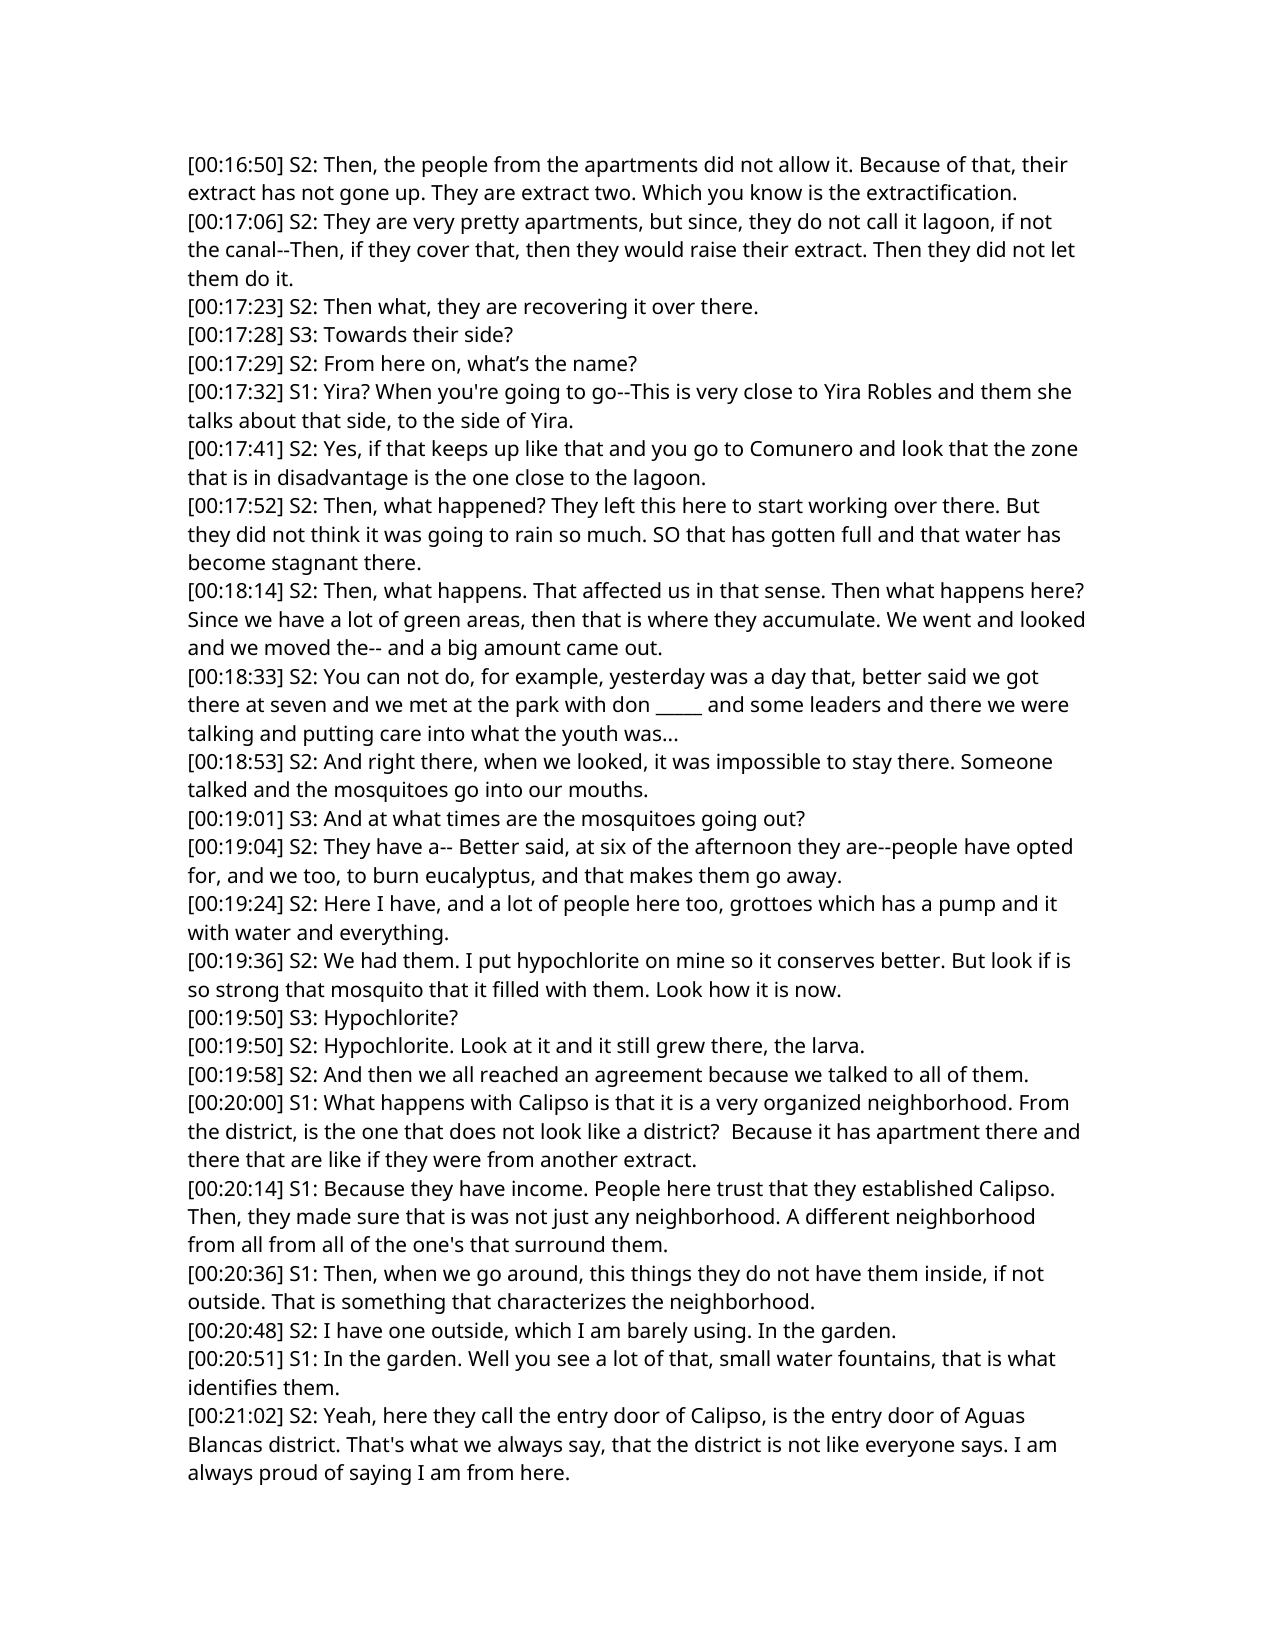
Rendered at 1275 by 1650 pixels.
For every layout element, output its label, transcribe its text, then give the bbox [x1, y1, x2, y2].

text [00:21:02] S2: Yeah, here they call the entry door of Calipso, is the entry door of Aguas Blancas district. That's what we always say, that the district is not like everyone says. I am always proud of saying I am from here. [187, 1401, 1087, 1487]
text [00:19:04] S2: They have a-- Better said, at six of the afternoon they are--people have opted for, and we too, to burn eucalyptus, and that makes them go away. [187, 832, 1087, 889]
text [00:16:50] S2: Then, the people from the apartments did not allow it. Because of that, their extract has not gone up. They are extract two. Which you know is the extractification. [187, 150, 1087, 207]
text [00:19:24] S2: Here ﻿﻿I have, and a lot of people here too, grottoes which has a pump and it with water and everything. [187, 889, 1087, 946]
text [00:19:36] S2: We had them. I put hypochlorite on mine so it conserves better. But look if is so strong that mosquito that it filled with them. Look how it is now. [187, 946, 1087, 1003]
text [00:20:36] S1: Then, when we go around, this things they do not have them inside, if not outside. That is something that characterizes the neighborhood. [187, 1259, 1087, 1316]
text [00:20:14] S1: Because they have income. People here trust that they established Calipso. Then, they made sure that is was not just any neighborhood. A different neighborhood from all from all of the one's that surround them. [187, 1174, 1087, 1259]
text [00:18:33] S2: You can not do, for example, yesterday was a day that, better said we got there at seven and we met at the park with don _____ and some leaders and there we were talking and putting care into what the youth was... [187, 662, 1087, 747]
text [00:17:52] S2: Then, what happened? They left this here to start working over there. But they did not think it was going to rain so much. SO that has gotten full and that water has become stagnant there. [187, 491, 1087, 577]
text [00:17:41] S2: Yes, if that keeps up like that and you go to Comunero and look that the zone that is in disadvantage is the one close to the lagoon. [187, 434, 1087, 491]
text [00:20:00] S1: What happens with Calipso is that it is a very organized neighborhood. From the district, is the one that does not look like a district? Because it has apartment there and there that are like if they were from another extract. [187, 1088, 1087, 1174]
text [00:19:01] S3: And at what times are the mosquitoes going out? [187, 804, 1087, 832]
text [00:19:50] S2: Hypochlorite. Look at it and it still grew there, the larva. [187, 1032, 1087, 1060]
text [00:19:50] S3: Hypochlorite? [187, 1003, 1087, 1032]
text [00:18:53] S2: And right there, when we looked, it was impossible to stay there. Someone talked and the mosquitoes go into our mouths. [187, 747, 1087, 804]
text [00:17:32] S1: Yira? When you're going to go--This is very close to Yira Robles and them she talks about that side, to the side of Yira. [187, 377, 1087, 434]
text [00:17:06] S2: They are very pretty apartments, but since, they do not call it lagoon, if not the canal--Then, if they cover that, then they would raise their extract. Then they did not let them do it. [187, 207, 1087, 292]
text [00:17:28] S3: Towards their side? [187, 321, 1087, 349]
text [00:20:51] S1: In the garden. Well you see a lot of that, small water fountains, that is what identifies them. [187, 1344, 1087, 1401]
text [00:20:48] S2: I have one outside, which I am barely using. In the garden. [187, 1316, 1087, 1344]
text [00:17:29] S2: From here on, what’s the name? [187, 349, 1087, 377]
text [00:19:58] S2: And then we all reached an agreement because we talked to all of them. [187, 1060, 1087, 1088]
text [00:18:14] S2: Then, what happens. That affected us in that sense. Then what happens here? Since we have a lot of green areas, then that is where they accumulate. We went and looked and we moved the-- and a big amount came out. [187, 577, 1087, 662]
text [00:17:23] S2: Then what, they are recovering it over there. [187, 292, 1087, 321]
